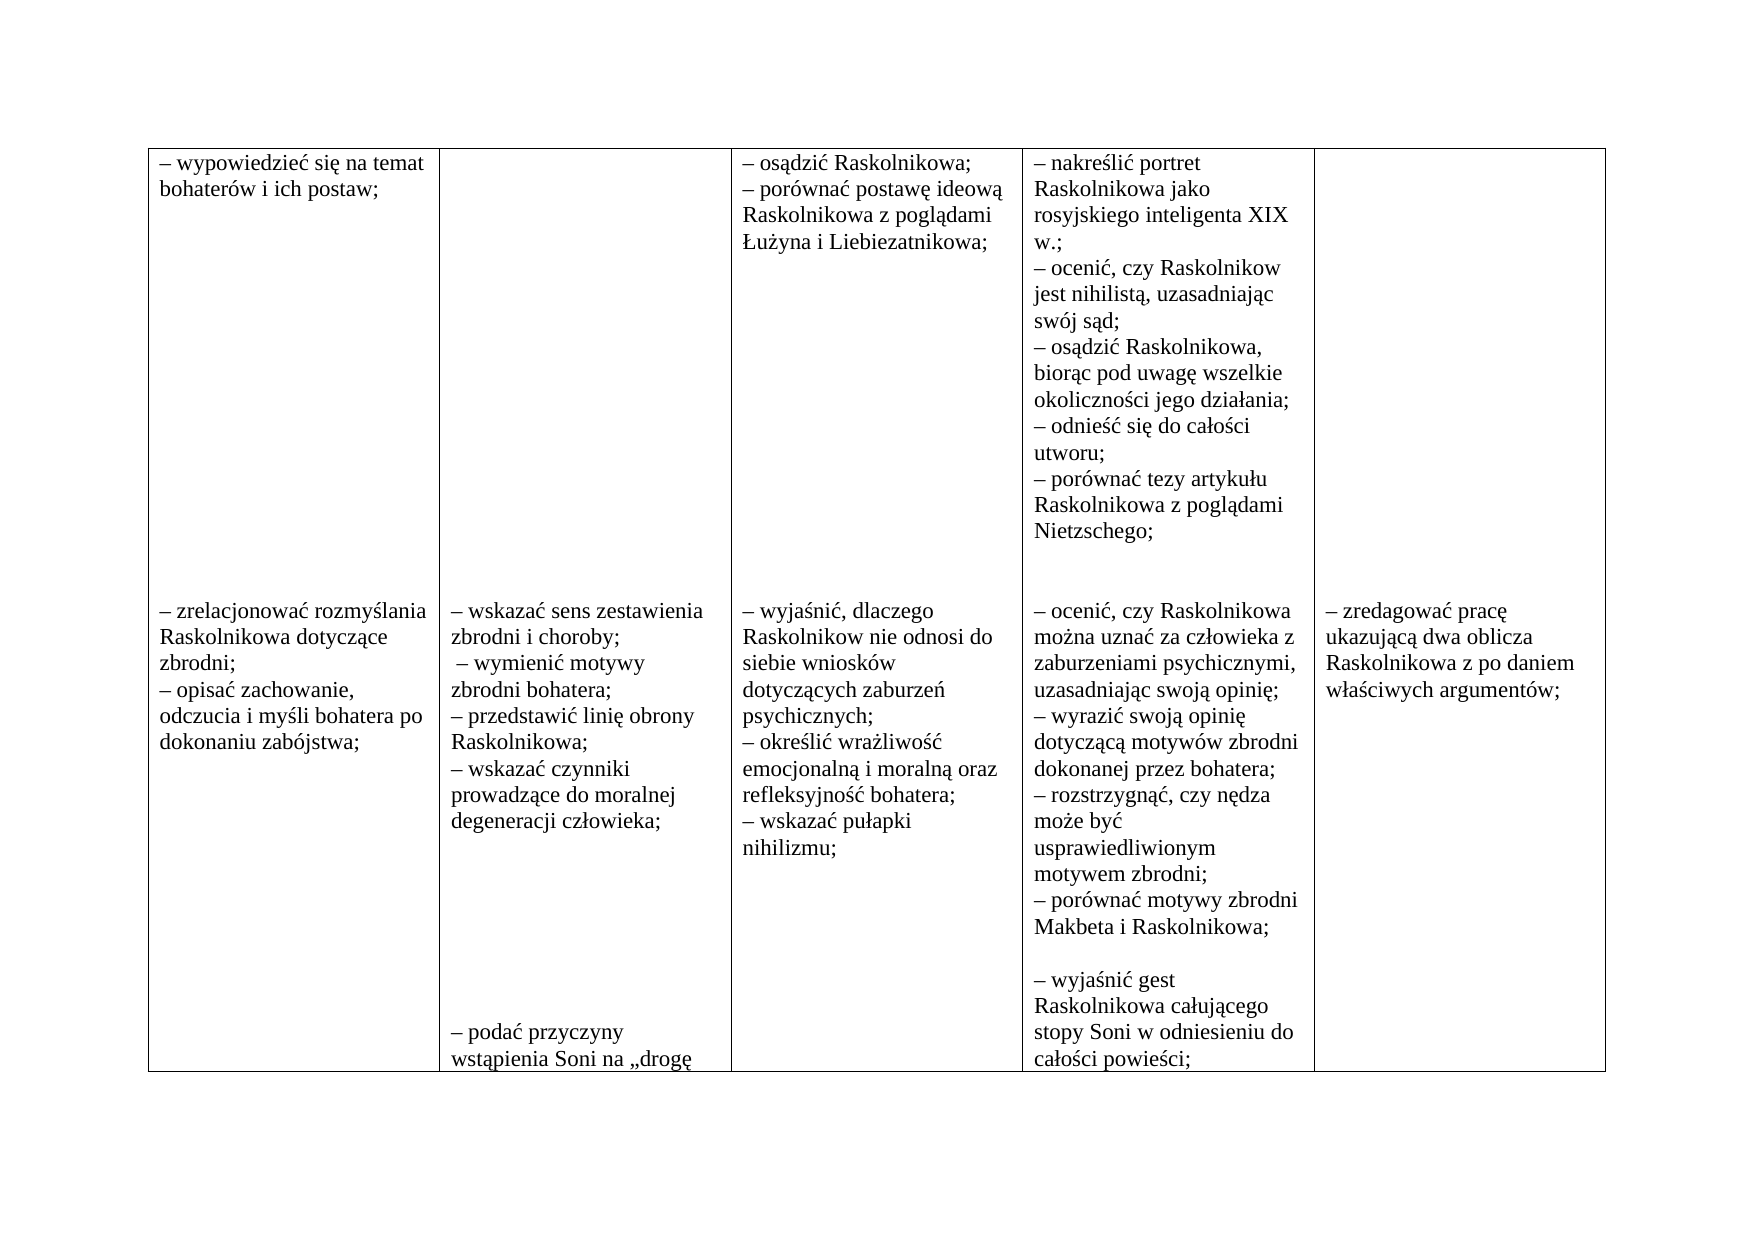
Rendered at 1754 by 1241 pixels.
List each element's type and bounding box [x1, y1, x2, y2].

table_cell [1023, 149, 1314, 1071]
table_cell [732, 149, 1022, 1071]
table_cell [440, 149, 731, 1071]
table_cell [149, 149, 439, 1071]
table_cell [1315, 149, 1605, 1071]
